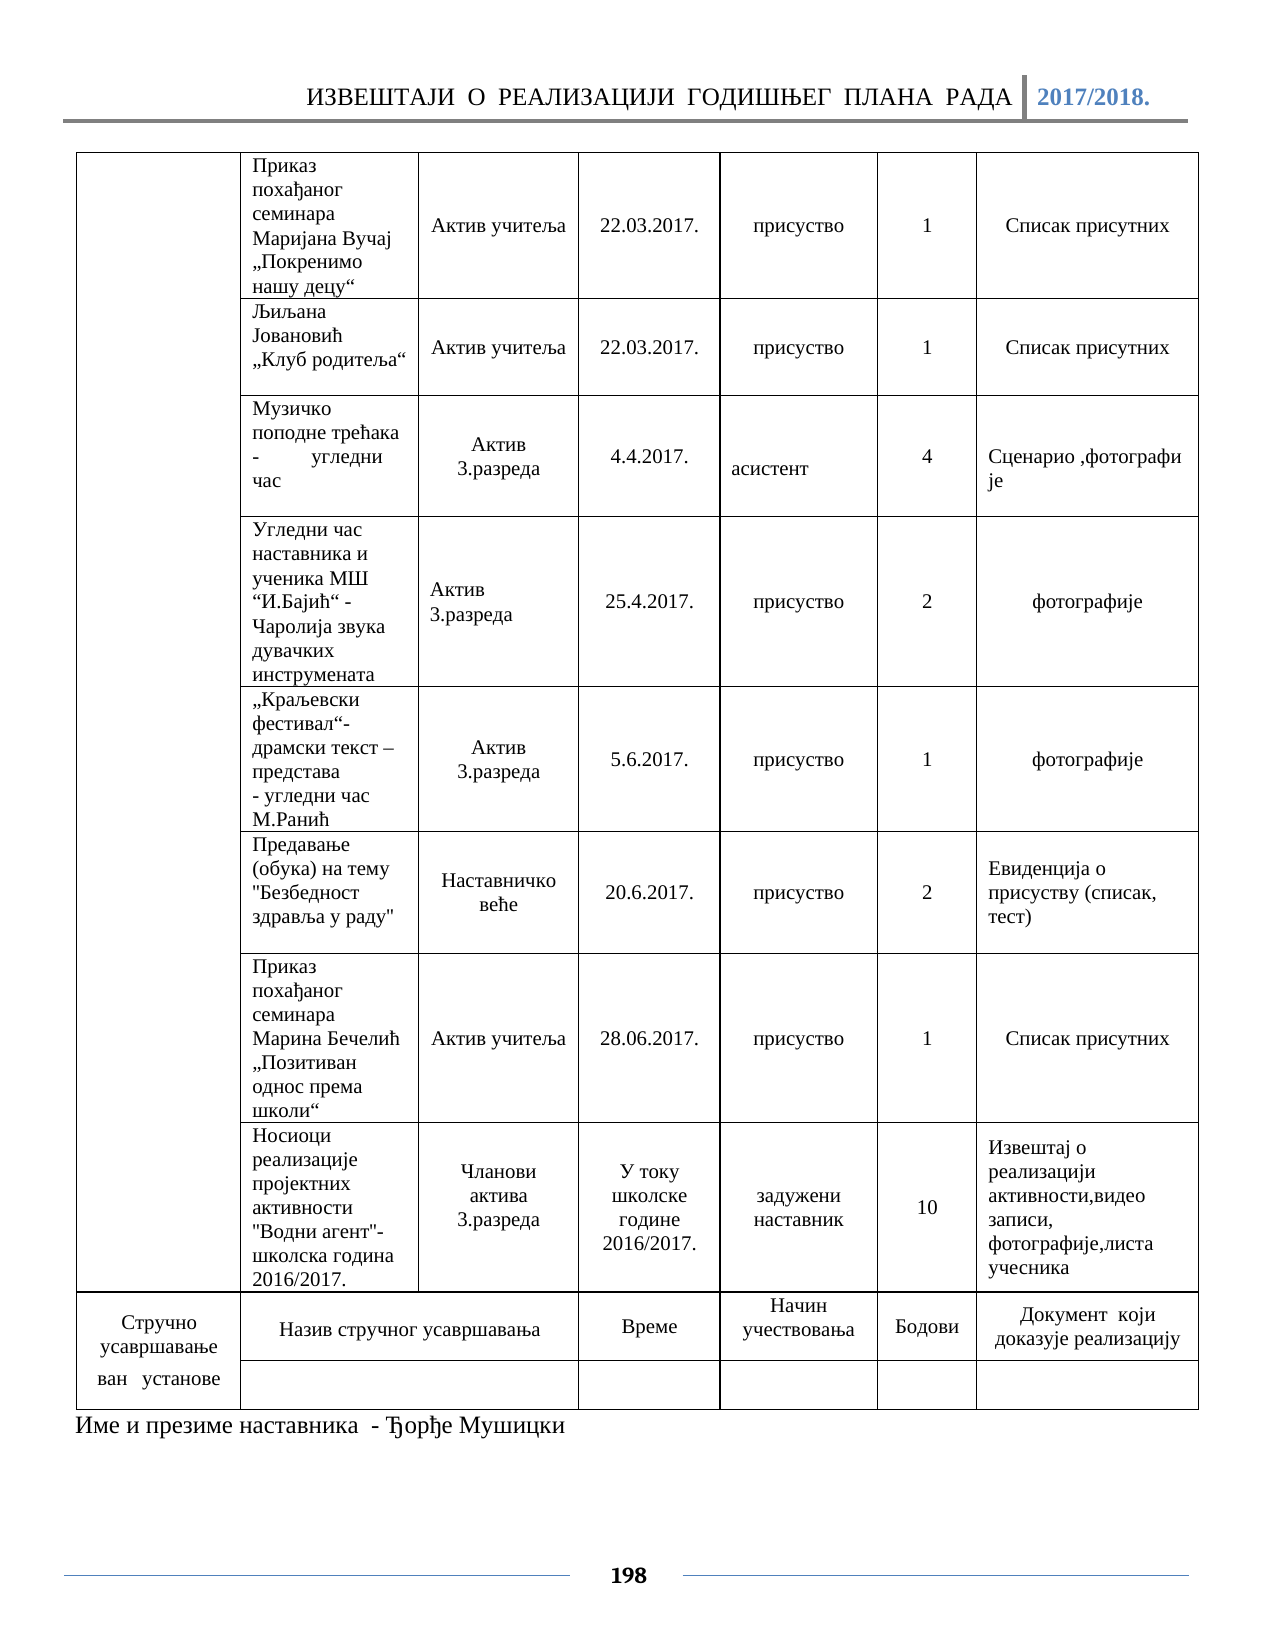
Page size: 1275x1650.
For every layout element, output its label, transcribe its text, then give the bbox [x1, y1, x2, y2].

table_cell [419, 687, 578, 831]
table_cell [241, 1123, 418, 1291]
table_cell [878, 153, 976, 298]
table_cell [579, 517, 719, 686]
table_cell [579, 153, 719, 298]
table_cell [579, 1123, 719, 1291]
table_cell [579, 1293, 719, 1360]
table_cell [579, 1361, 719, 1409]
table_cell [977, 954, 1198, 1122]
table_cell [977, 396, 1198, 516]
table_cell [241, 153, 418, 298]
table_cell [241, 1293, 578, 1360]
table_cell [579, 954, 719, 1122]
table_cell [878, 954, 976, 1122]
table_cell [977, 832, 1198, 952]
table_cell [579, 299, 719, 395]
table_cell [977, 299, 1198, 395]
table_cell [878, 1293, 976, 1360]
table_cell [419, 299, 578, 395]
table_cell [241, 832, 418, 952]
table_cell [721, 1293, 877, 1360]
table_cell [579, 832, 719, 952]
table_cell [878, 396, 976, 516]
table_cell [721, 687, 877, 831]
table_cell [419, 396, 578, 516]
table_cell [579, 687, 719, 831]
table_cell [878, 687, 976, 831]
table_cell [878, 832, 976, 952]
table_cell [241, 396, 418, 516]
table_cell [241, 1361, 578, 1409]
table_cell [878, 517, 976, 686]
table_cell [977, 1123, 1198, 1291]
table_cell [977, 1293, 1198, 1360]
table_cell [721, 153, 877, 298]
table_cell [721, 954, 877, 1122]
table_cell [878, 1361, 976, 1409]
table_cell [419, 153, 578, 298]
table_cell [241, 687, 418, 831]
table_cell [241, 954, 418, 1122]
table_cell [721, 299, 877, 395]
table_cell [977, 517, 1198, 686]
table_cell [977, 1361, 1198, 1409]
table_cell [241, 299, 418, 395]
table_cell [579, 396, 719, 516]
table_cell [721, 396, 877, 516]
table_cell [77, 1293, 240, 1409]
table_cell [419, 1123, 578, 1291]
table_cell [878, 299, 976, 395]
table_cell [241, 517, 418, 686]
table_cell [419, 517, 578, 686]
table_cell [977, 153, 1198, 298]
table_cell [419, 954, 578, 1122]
text Име и презиме наставника - Ђорђе Мушицки [75, 1410, 1200, 1439]
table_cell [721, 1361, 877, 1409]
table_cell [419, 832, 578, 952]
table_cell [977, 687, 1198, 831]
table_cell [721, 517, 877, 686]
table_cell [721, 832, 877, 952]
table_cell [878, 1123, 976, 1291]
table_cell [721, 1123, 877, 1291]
